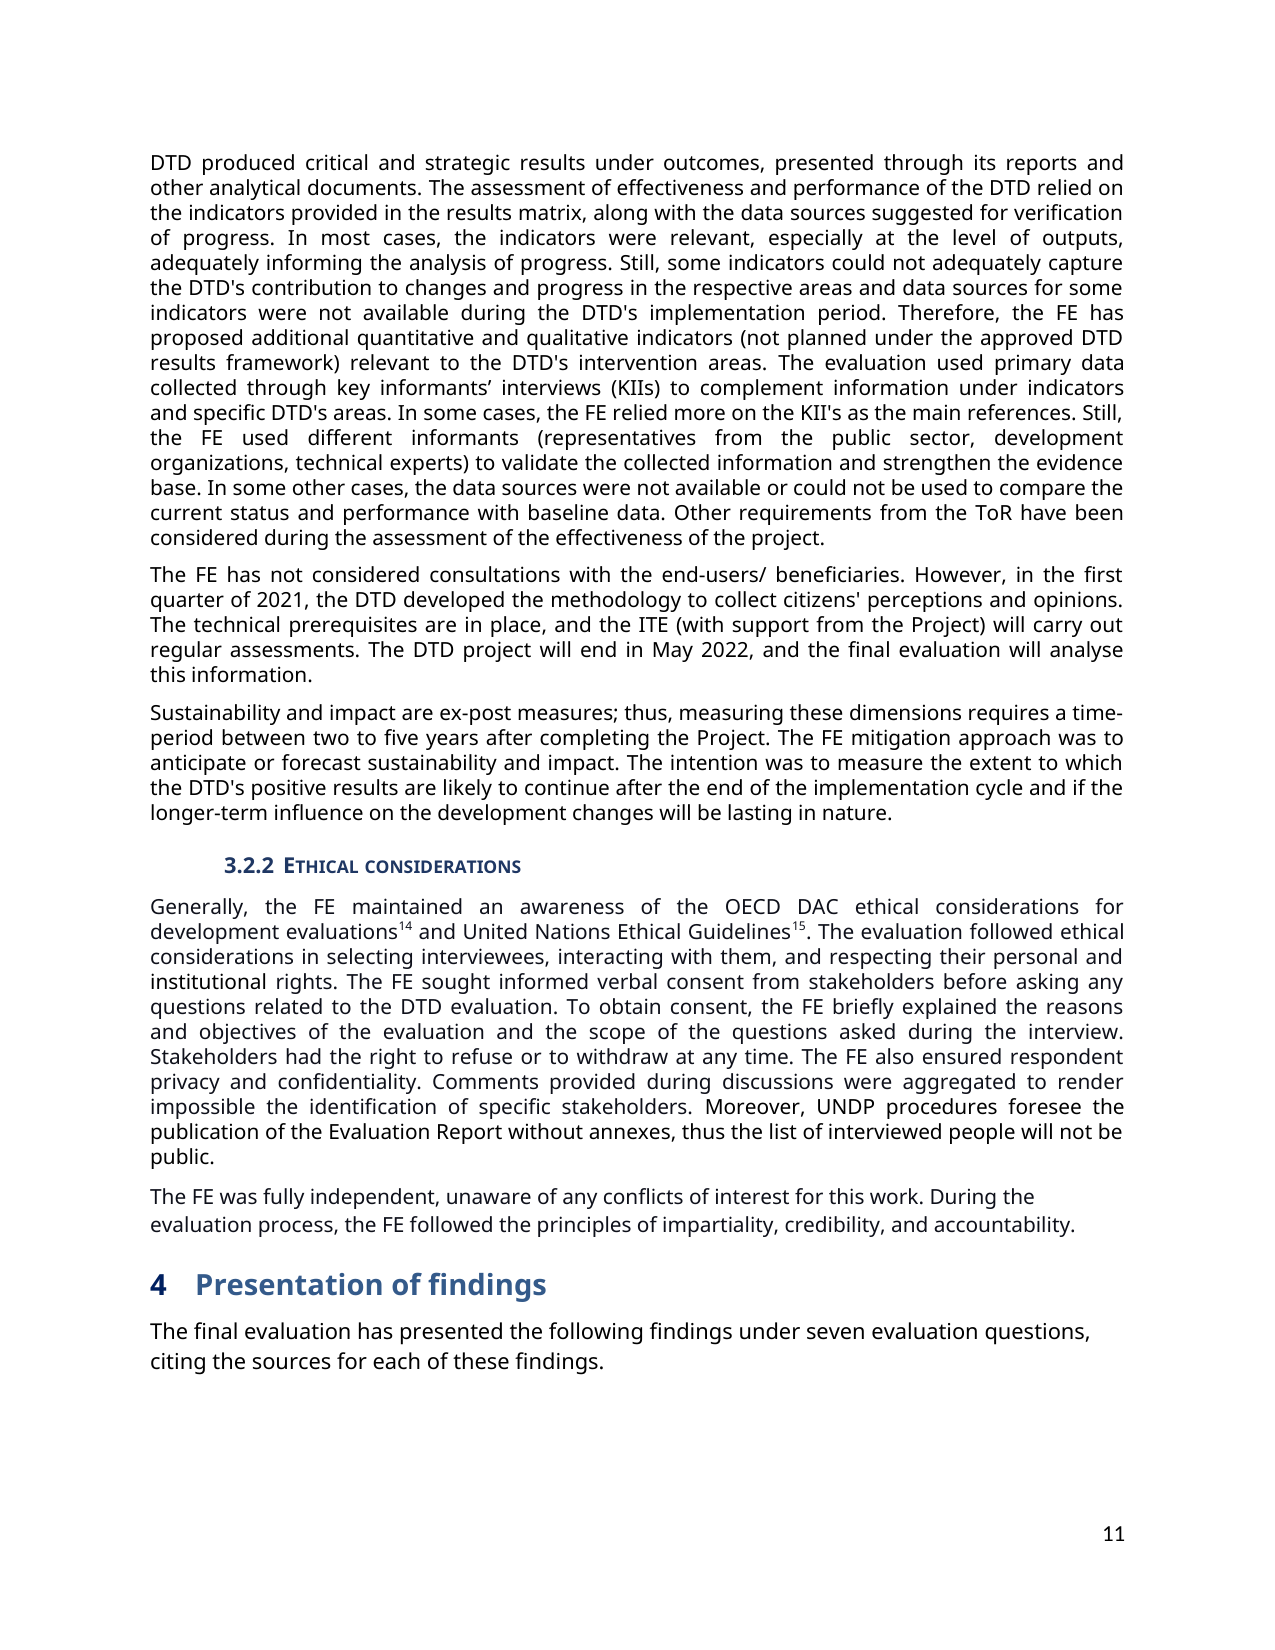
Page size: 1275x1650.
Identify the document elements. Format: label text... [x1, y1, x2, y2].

text The FE was fully independent, unaware of any conflicts of interest for this work. During the evaluation process, the FE followed the principles of impartiality, credibility, and accountability. [150, 1182, 1125, 1239]
text DTD produced critical and strategic results under outcomes, presented through its reports and other analytical documents. The assessment of effectiveness and performance of the DTD relied on the indicators provided in the results matrix, along with the data sources suggested for verification of progress. In most cases, the indicators were relevant, especially at the level of outputs, adequately informing the analysis of progress. Still, some indicators could not adequately capture the DTD's contribution to changes and progress in the respective areas and data sources for some indicators were not available during the DTD's implementation period. Therefore, the FE has proposed additional quantitative and qualitative indicators (not planned under the approved DTD results framework) relevant to the DTD's intervention areas. The evaluation used primary data collected through key informants’ interviews (KIIs) to complement information under indicators and specific DTD's areas. In some cases, the FE relied more on the KII's as the main references. Still, the FE used different informants (representatives from the public sector, development organizations, technical experts) to validate the collected information and strengthen the evidence base. In some other cases, the data sources were not available or could not be used to compare the current status and performance with baseline data. Other requirements from the ToR have been considered during the assessment of the effectiveness of the project. [150, 150, 1125, 550]
subtitle Presentation of findings [150, 1264, 1125, 1304]
text The FE has not considered consultations with the end-users/ beneficiaries. However, in the first quarter of 2021, the DTD developed the methodology to collect citizens' perceptions and opinions. The technical prerequisites are in place, and the ITE (with support from the Project) will carry out regular assessments. The DTD project will end in May 2022, and the final evaluation will analyse this information. [150, 562, 1125, 687]
text Generally, the FE maintained an awareness of the OECD DAC ethical considerations for development evaluations and United Nations Ethical Guidelines. The evaluation followed ethical considerations in selecting interviewees, interacting with them, and respecting their personal and institutional rights. The FE sought informed verbal consent from stakeholders before asking any questions related to the DTD evaluation. To obtain consent, the FE briefly explained the reasons and objectives of the evaluation and the scope of the questions asked during the interview. Stakeholders had the right to refuse or to withdraw at any time. The FE also ensured respondent privacy and confidentiality. Comments provided during discussions were aggregated to render impossible the identification of specific stakeholders. Moreover, UNDP procedures foresee the publication of the Evaluation Report without annexes, thus the list of interviewed people will not be public. [150, 894, 1125, 1169]
subtitle Ethical considerations [224, 850, 1125, 880]
text The final evaluation has presented the following findings under seven evaluation questions, citing the sources for each of these findings. [150, 1316, 1125, 1376]
text Sustainability and impact are ex-post measures; thus, measuring these dimensions requires a time-period between two to five years after completing the Project. The FE mitigation approach was to anticipate or forecast sustainability and impact. The intention was to measure the extent to which the DTD's positive results are likely to continue after the end of the implementation cycle and if the longer-term influence on the development changes will be lasting in nature. [150, 700, 1125, 825]
